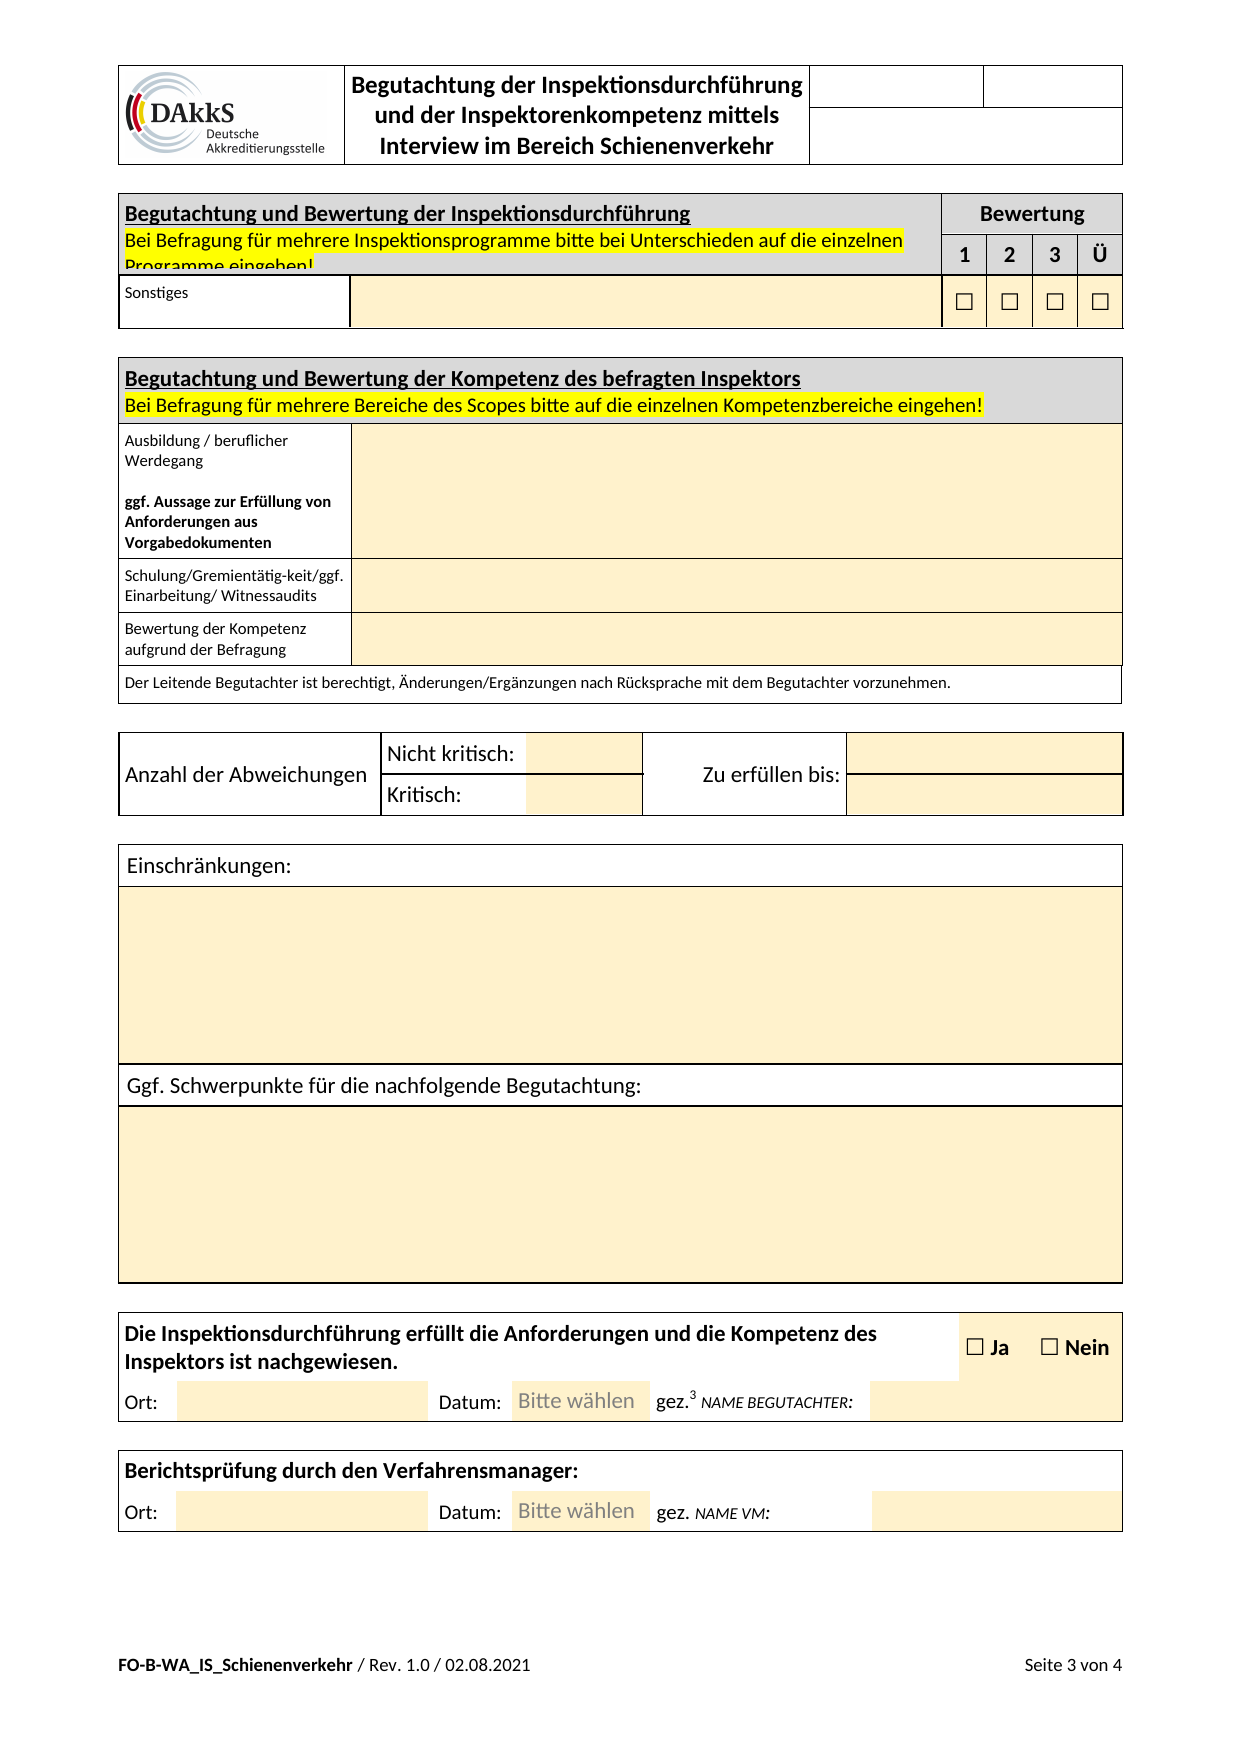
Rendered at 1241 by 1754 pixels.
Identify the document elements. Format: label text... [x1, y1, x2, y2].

table_cell 2 [987, 235, 1032, 274]
table_header Nicht kritisch: [382, 733, 526, 773]
table_cell Ggf. Schwerpunkte für die nachfolgende Begutachtung: [119, 1065, 1122, 1105]
table_cell Kritisch: [382, 775, 526, 814]
table_cell Ort: [119, 1491, 176, 1531]
table_cell gez. Name VM: [650, 1491, 872, 1531]
table_header Ja [959, 1313, 1033, 1381]
picture [124, 71, 327, 158]
table_cell [176, 1491, 428, 1531]
table_cell [352, 424, 1122, 558]
table_header Die Inspektionsdurchführung erfüllt die Anforderungen und die Kompetenz des Inspektors ist nachgewiesen. [119, 1313, 959, 1381]
table_cell [119, 887, 1122, 1063]
table_cell [352, 613, 1122, 665]
table_cell Ort: [119, 1381, 177, 1421]
table_cell [847, 775, 1122, 814]
table_cell [119, 1107, 1122, 1282]
table_header Berichtsprüfung durch den Verfahrensmanager: [119, 1451, 1122, 1491]
table_cell 3 [1033, 235, 1077, 274]
table_cell 1 [942, 235, 986, 274]
table_cell Bewertung der Kompetenz aufgrund der Befragung [119, 613, 351, 665]
table_cell [352, 559, 1122, 612]
table_cell Datum: [428, 1491, 512, 1531]
table_header Zu erfüllen bis: [643, 733, 846, 814]
table_cell Sonstiges [120, 276, 349, 327]
table_cell [512, 1491, 650, 1531]
table_cell [872, 1491, 1122, 1531]
table_header Begutachtung und Bewertung der Inspektionsdurchführung Bei Befragung für mehrere Inspektionsprogramme bitte bei Unterschieden auf die einzelnen Programme eingehen! [119, 194, 941, 274]
table_header Anzahl der Abweichungen [120, 733, 380, 814]
table_cell Datum: [428, 1381, 512, 1421]
table_cell Schulung/Gremientätig-keit/ggf. Einarbeitung/ Witnessaudits [119, 559, 351, 612]
table_cell [351, 276, 941, 327]
table_cell [177, 1381, 428, 1421]
table_header [526, 733, 642, 773]
table_cell Der Leitende Begutachter ist berechtigt, Änderungen/Ergänzungen nach Rücksprache mit dem Begutachter vorzunehmen. [119, 666, 1121, 703]
table_header Einschränkungen: [119, 845, 1122, 886]
table_cell [526, 775, 642, 814]
table_cell [512, 1381, 650, 1421]
table_cell [870, 1381, 1122, 1421]
table_header [847, 733, 1122, 773]
table_cell Ausbildung / beruflicher Werdegang ggf. Aussage zur Erfüllung von Anforderungen aus Vorgabedokumenten [119, 424, 351, 558]
table_header Begutachtung und Bewertung der Kompetenz des befragten Inspektors Bei Befragung für mehrere Bereiche des Scopes bitte auf die einzelnen Kompetenzbereiche eingehen! [119, 358, 1122, 423]
table_cell Ü [1078, 235, 1122, 274]
table_header Bewertung [942, 194, 1122, 233]
table_header Nein [1033, 1313, 1122, 1381]
table_cell gez. Name Begutachter: [650, 1381, 869, 1421]
